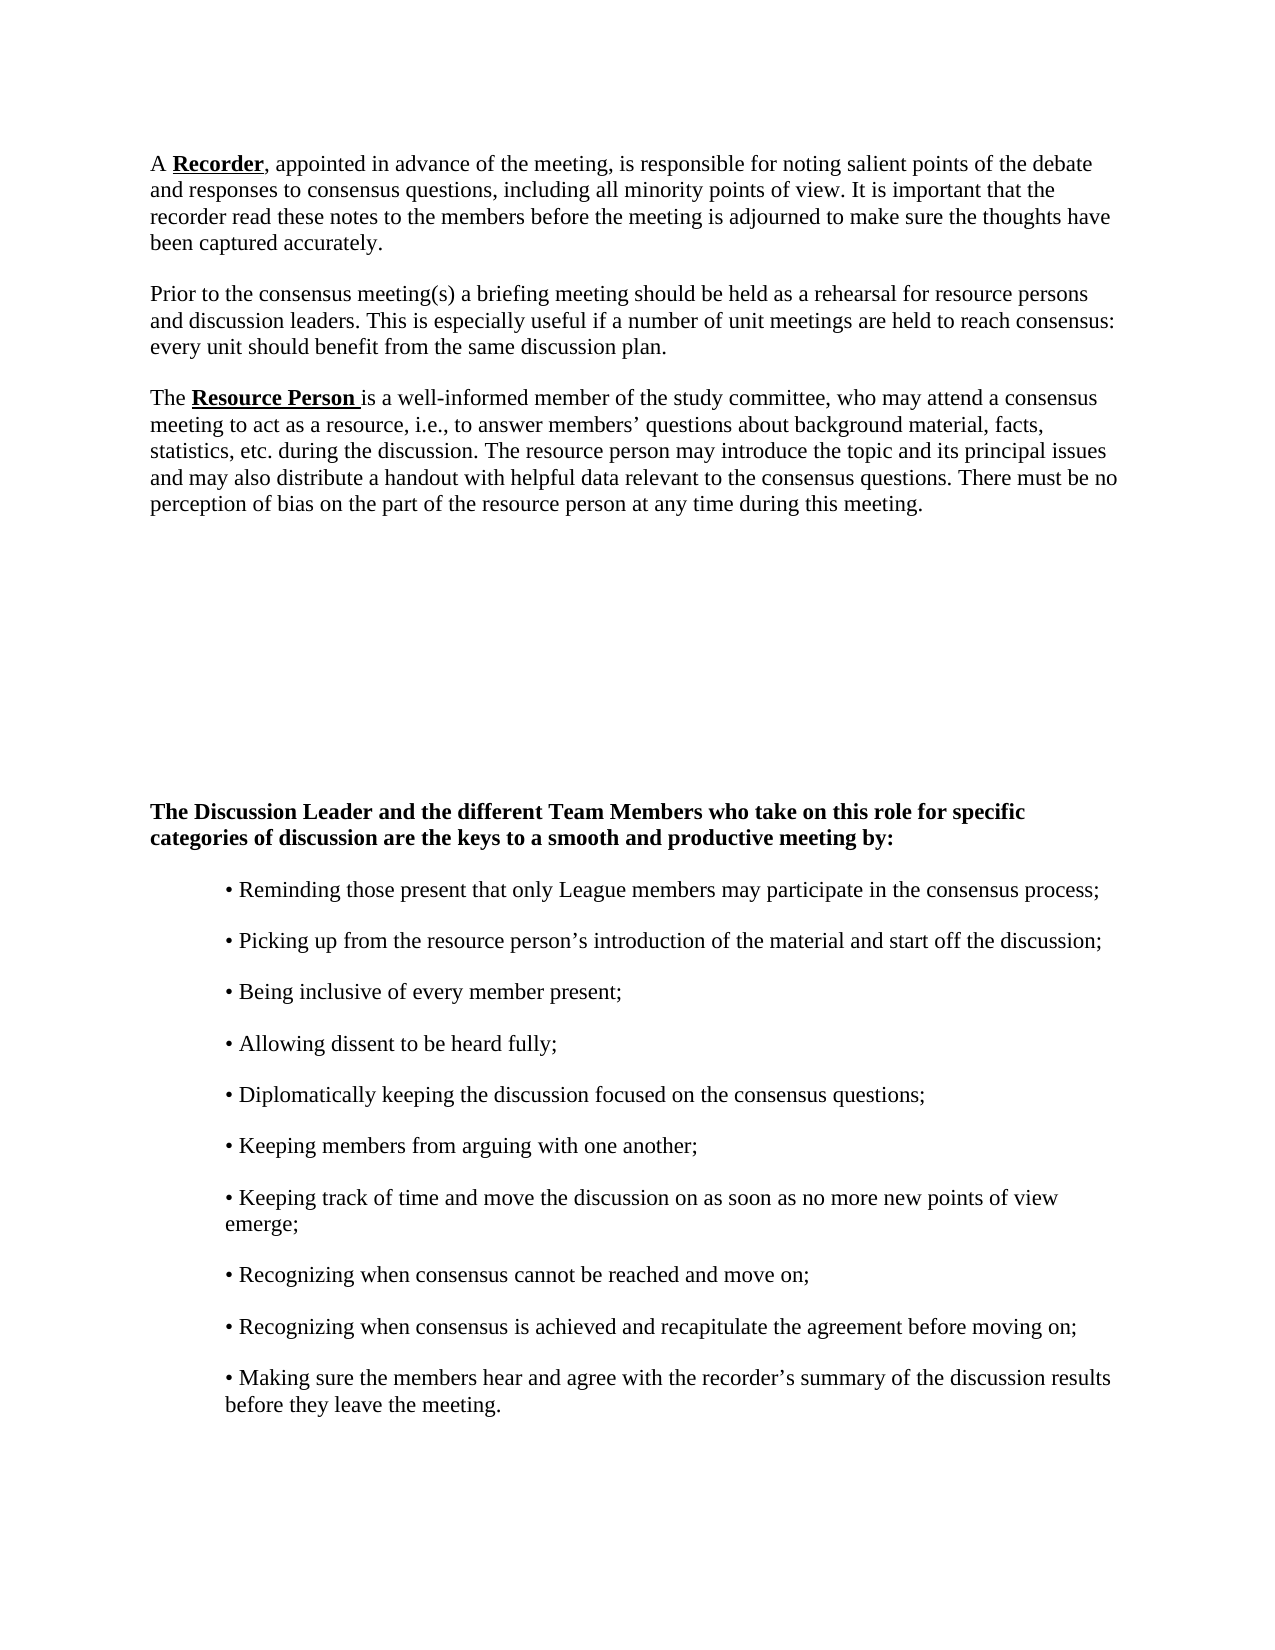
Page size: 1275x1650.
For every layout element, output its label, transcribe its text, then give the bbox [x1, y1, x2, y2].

text The Discussion Leader and the different Team Members who take on this role for specific categories of discussion are the keys to a smooth and productive meeting by: [150, 798, 1125, 851]
text • Being inclusive of every member present; [150, 978, 1125, 1005]
text The Resource Person is a well-informed member of the study committee, who may attend a consensus meeting to act as a resource, i.e., to answer members’ questions about background material, facts, statistics, etc. during the discussion. The resource person may introduce the topic and its principal issues and may also distribute a handout with helpful data relevant to the consensus questions. There must be no perception of bias on the part of the resource person at any time during this meeting. [150, 384, 1125, 516]
text • Reminding those present that only League members may participate in the consensus process; [150, 876, 1125, 902]
text • Diplomatically keeping the discussion focused on the consensus questions; [150, 1081, 1125, 1107]
text • Making sure the members hear and agree with the recorder’s summary of the discussion results before they leave the meeting. [225, 1364, 1125, 1417]
text • Recognizing when consensus is achieved and recapitulate the agreement before moving on; [150, 1313, 1125, 1339]
text • Keeping members from arguing with one another; [150, 1132, 1125, 1159]
text A Recorder, appointed in advance of the meeting, is responsible for noting salient points of the debate and responses to consensus questions, including all minority points of view. It is important that the recorder read these notes to the members before the meeting is adjourned to make sure the thoughts have been captured accurately. [150, 150, 1125, 255]
text • Keeping track of time and move the discussion on as soon as no more new points of view emerge; [225, 1184, 1125, 1237]
text • Picking up from the resource person’s introduction of the material and start off the discussion; [150, 927, 1125, 953]
text Prior to the consensus meeting(s) a briefing meeting should be held as a rehearsal for resource persons and discussion leaders. This is especially useful if a number of unit meetings are held to reach consensus: every unit should benefit from the same discussion plan. [150, 280, 1125, 359]
text • Allowing dissent to be heard fully; [150, 1030, 1125, 1056]
text • Recognizing when consensus cannot be reached and move on; [150, 1262, 1125, 1288]
